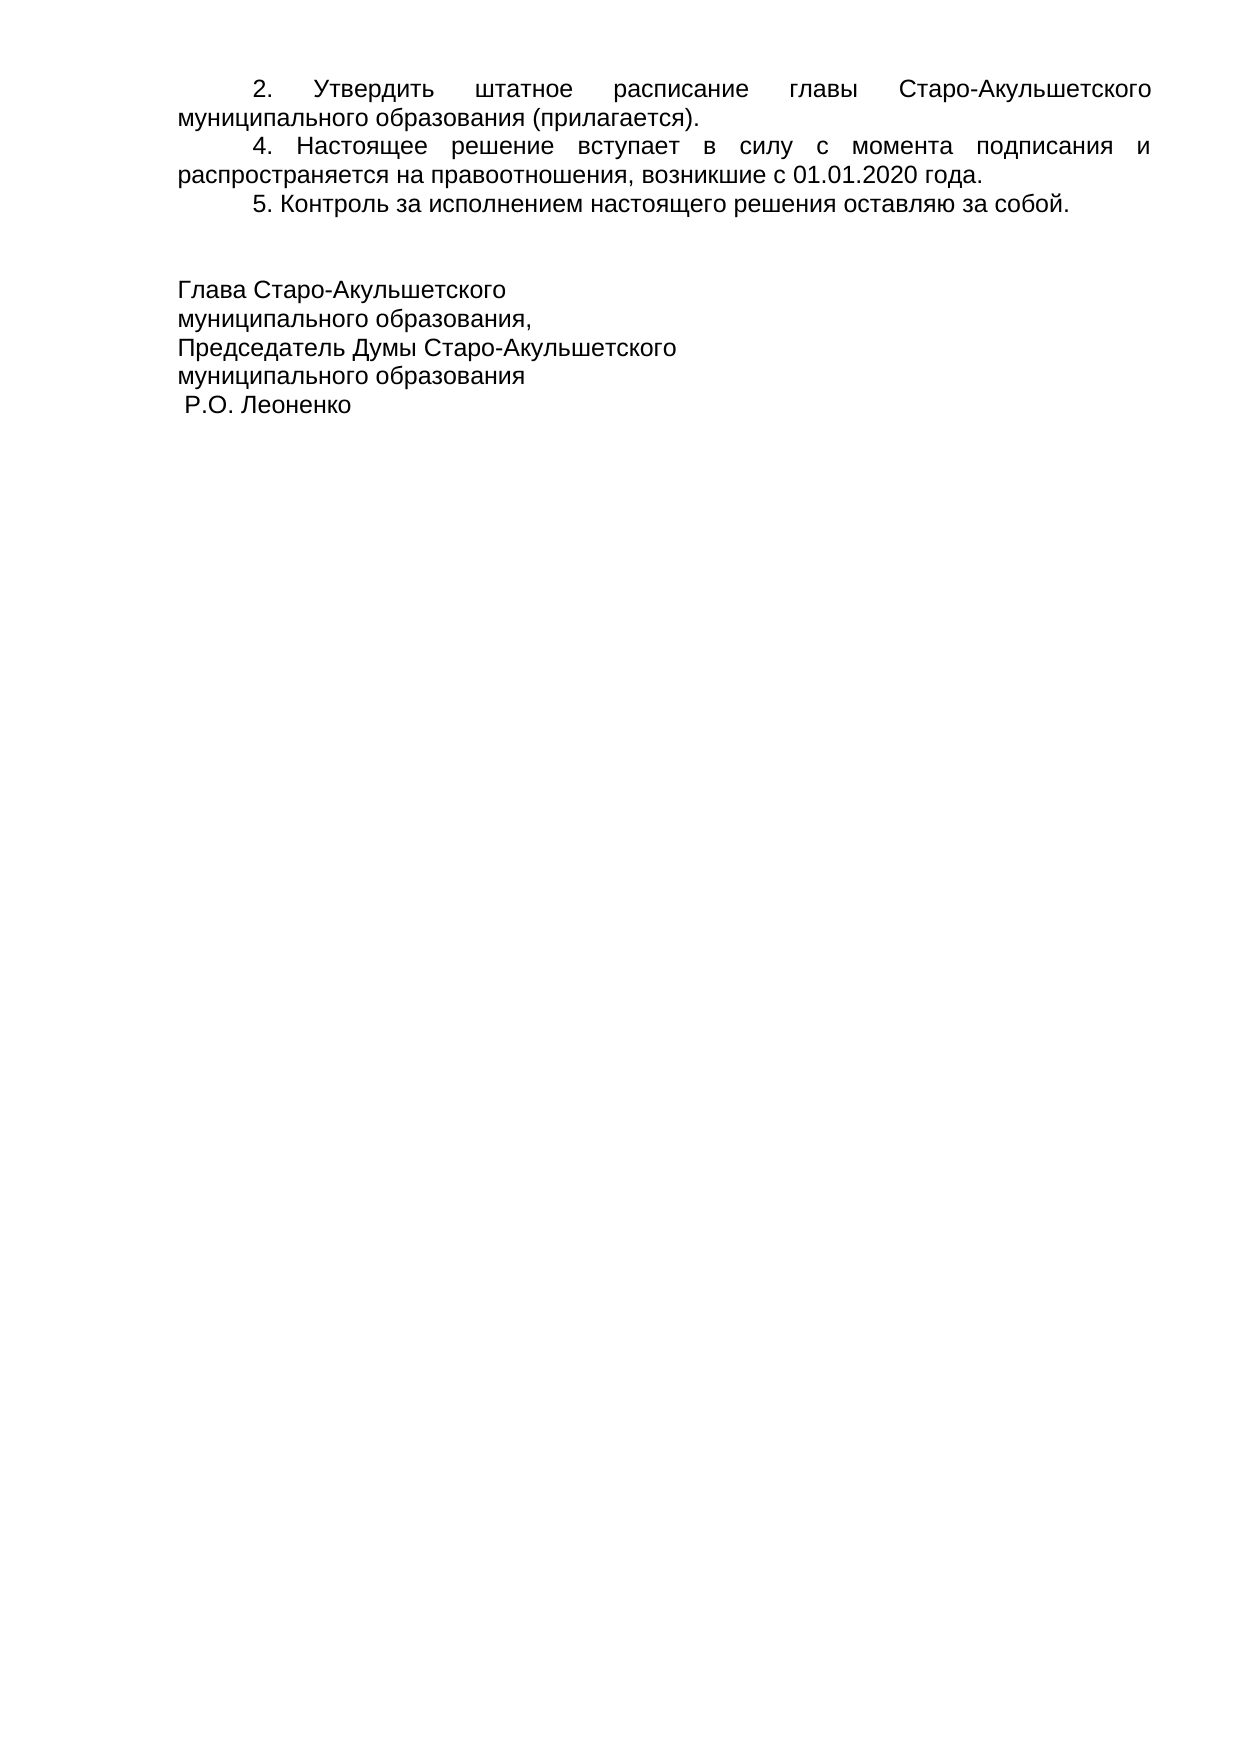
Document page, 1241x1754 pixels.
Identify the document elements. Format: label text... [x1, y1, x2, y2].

text муниципального образования, [177, 304, 1152, 333]
text Р.О. Леоненко [177, 390, 1152, 419]
text 5. Контроль за исполнением настоящего решения оставляю за собой. [177, 189, 1152, 218]
text Глава Старо-Акульшетского [177, 275, 1152, 304]
text 4. Настоящее решение вступает в силу с момента подписания и распространяется на правоотношения, возникшие с 01.01.2020 года. [177, 131, 1152, 189]
text Председатель Думы Старо-Акульшетского [177, 333, 1152, 361]
text 2. Утвердить штатное расписание главы Старо-Акульшетского муниципального образования (прилагается). [177, 74, 1152, 131]
text муниципального образования [177, 361, 1152, 390]
